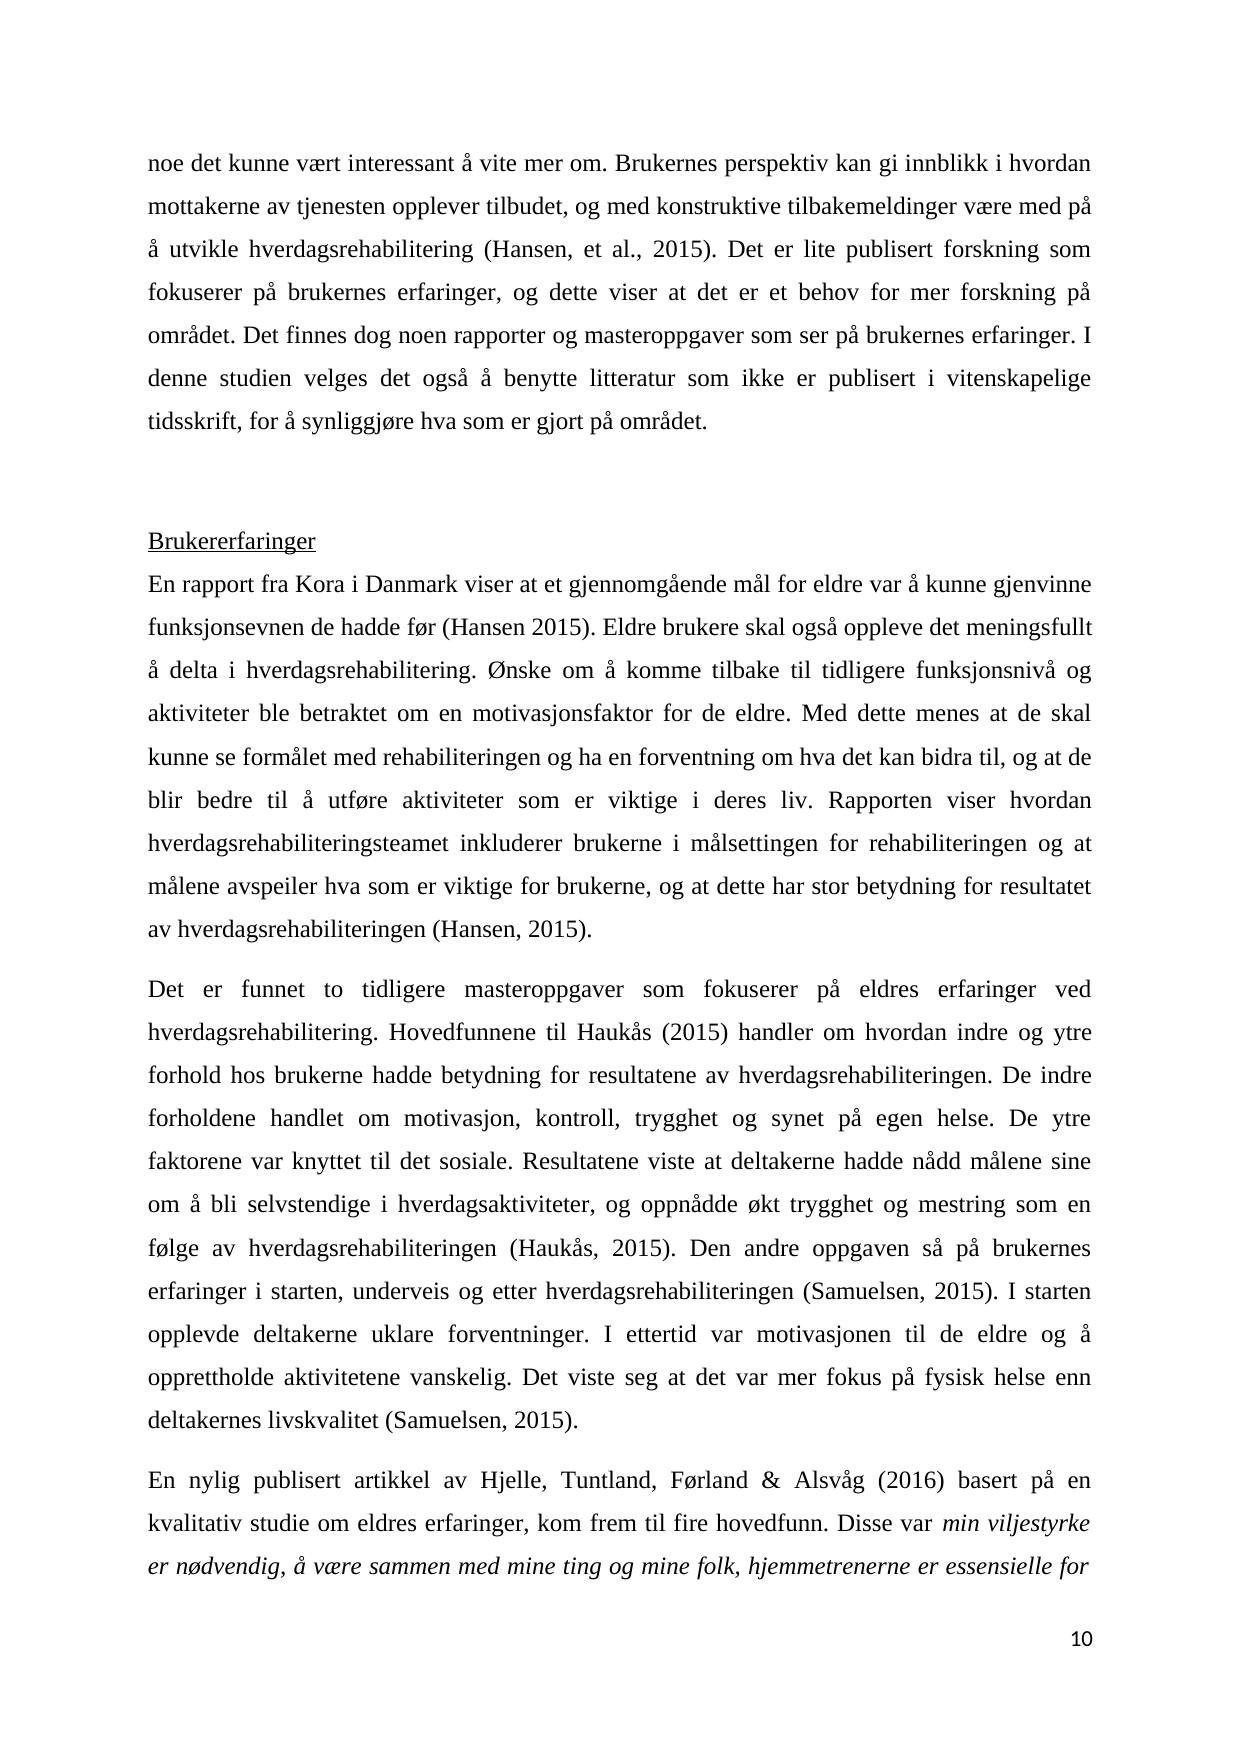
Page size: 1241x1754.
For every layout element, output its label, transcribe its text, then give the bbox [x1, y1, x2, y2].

subtitle Brukererfaringer [148, 526, 1093, 555]
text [148, 148, 1093, 435]
text Det er funnet to tidligere masteroppgaver som fokuserer på eldres erfaringer ved hverdagsrehabilitering. Hovedfunnene til Haukås (2015) handler om hvordan indre og ytre forhold hos brukerne hadde betydning for resultatene av hverdagsrehabiliteringen. De indre forholdene handlet om motivasjon, kontroll, trygghet og synet på egen helse. De ytre faktorene var knyttet til det sosiale. Resultatene viste at deltakerne hadde nådd målene sine om å bli selvstendige i hverdagsaktiviteter, og oppnådde økt trygghet og mestring som en følge av hverdagsrehabiliteringen (Haukås, 2015). Den andre oppgaven så på brukernes erfaringer i starten, underveis og etter hverdagsrehabiliteringen (Samuelsen, 2015). I starten opplevde deltakerne uklare forventninger. I ettertid var motivasjonen til de eldre og å opprettholde aktivitetene vanskelig. Det viste seg at det var mer fokus på fysisk helse enn deltakernes livskvalitet (Samuelsen, 2015). [148, 974, 1093, 1434]
text En rapport fra Kora i Danmark viser at et gjennomgående mål for eldre var å kunne gjenvinne funksjonsevnen de hadde før (Hansen 2015). Eldre brukere skal også oppleve det meningsfullt å delta i hverdagsrehabilitering. Ønske om å komme tilbake til tidligere funksjonsnivå og aktiviteter ble betraktet om en motivasjonsfaktor for de eldre. Med dette menes at de skal kunne se formålet med rehabiliteringen og ha en forventning om hva det kan bidra til, og at de blir bedre til å utføre aktiviteter som er viktige i deres liv. Rapporten viser hvordan hverdagsrehabiliteringsteamet inkluderer brukerne i målsettingen for rehabiliteringen og at målene avspeiler hva som er viktige for brukerne, og at dette har stor betydning for resultatet av hverdagsrehabiliteringen (Hansen, 2015). [148, 569, 1093, 943]
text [148, 1465, 1093, 1580]
